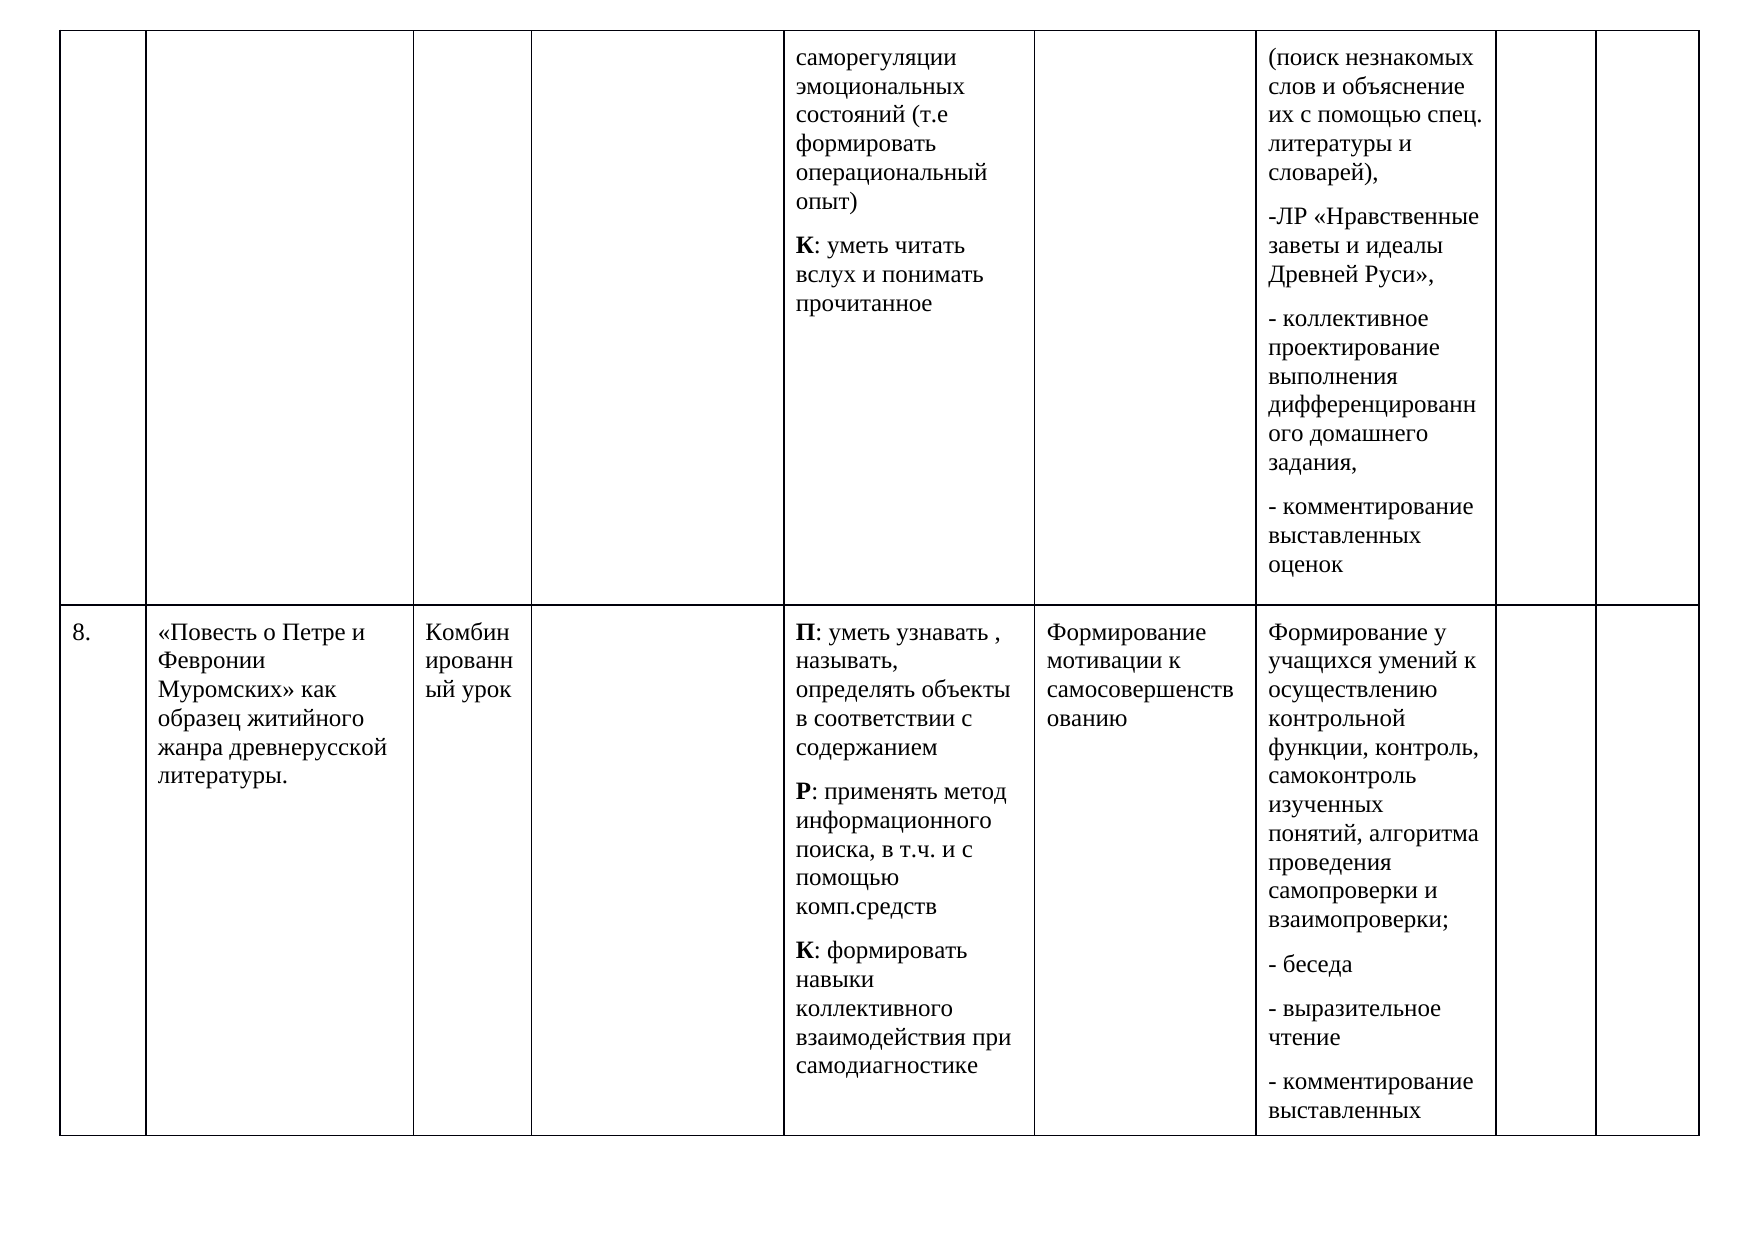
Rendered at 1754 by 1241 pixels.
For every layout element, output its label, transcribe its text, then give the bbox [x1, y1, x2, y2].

table_cell [532, 606, 783, 1134]
table_cell [1597, 606, 1698, 1134]
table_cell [414, 606, 531, 1134]
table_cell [532, 31, 783, 604]
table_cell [1035, 31, 1255, 604]
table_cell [785, 31, 1034, 604]
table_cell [1035, 606, 1255, 1134]
table_cell [1497, 606, 1595, 1134]
table_cell [1597, 31, 1698, 604]
table_cell 7 [61, 31, 145, 604]
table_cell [785, 606, 1034, 1134]
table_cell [147, 31, 413, 604]
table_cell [1257, 31, 1495, 604]
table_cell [147, 606, 413, 1134]
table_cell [414, 31, 531, 604]
table_cell 8. [61, 606, 145, 1134]
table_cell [1257, 606, 1495, 1134]
table_cell [1497, 31, 1595, 604]
